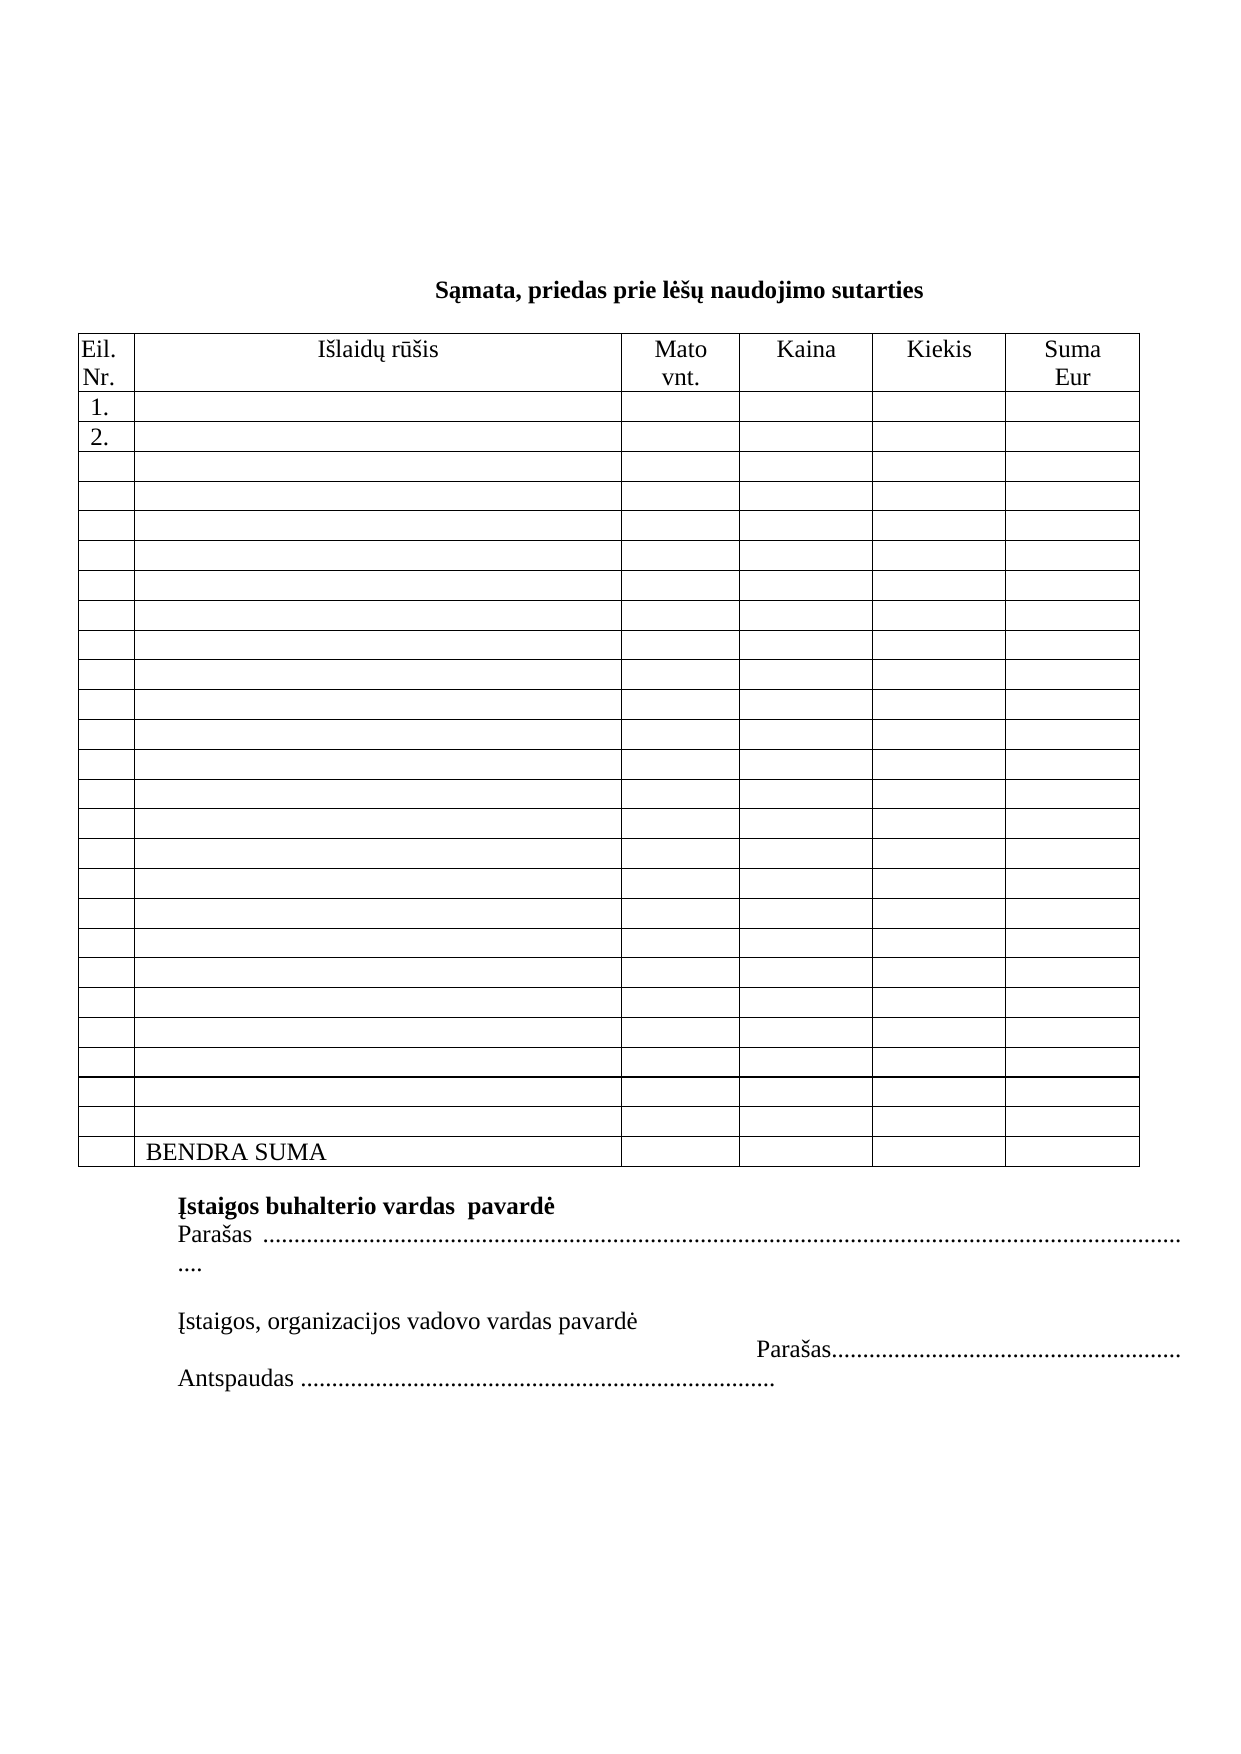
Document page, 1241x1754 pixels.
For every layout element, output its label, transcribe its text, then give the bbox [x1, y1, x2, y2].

table_cell [873, 720, 1005, 749]
table_cell [740, 809, 872, 838]
table_cell [1006, 571, 1139, 600]
table_header Išlaidų rūšis [135, 334, 621, 391]
table_cell [873, 1137, 1005, 1166]
table_cell [135, 869, 621, 898]
table_cell [622, 1048, 739, 1076]
table_cell [873, 452, 1005, 481]
table_cell [622, 690, 739, 719]
table_cell [622, 929, 739, 957]
table_cell [79, 1048, 134, 1076]
table_cell [79, 780, 134, 808]
table_cell [135, 601, 621, 629]
table_cell [135, 1078, 621, 1106]
table_cell [740, 631, 872, 659]
table_cell [79, 1078, 134, 1106]
table_cell [740, 720, 872, 749]
table_cell [1006, 541, 1139, 570]
table_cell [1006, 750, 1139, 778]
table_cell [79, 899, 134, 927]
table_cell [873, 1018, 1005, 1047]
table_cell [1006, 511, 1139, 540]
table_cell [873, 601, 1005, 629]
table_cell [740, 899, 872, 927]
table_cell [740, 750, 872, 778]
table_cell [622, 511, 739, 540]
table_cell [740, 780, 872, 808]
table_cell [79, 541, 134, 570]
table_cell [1006, 660, 1139, 689]
table_cell [135, 541, 621, 570]
table_cell [1006, 988, 1139, 1017]
table_cell [135, 660, 621, 689]
table_cell [1006, 1078, 1139, 1106]
table_cell [135, 452, 621, 481]
table_cell [873, 511, 1005, 540]
table_cell [1006, 809, 1139, 838]
table_cell [873, 541, 1005, 570]
table_cell [79, 452, 134, 481]
table_cell [873, 899, 1005, 927]
table_cell [622, 720, 739, 749]
table_cell [79, 482, 134, 510]
table_cell [135, 988, 621, 1017]
table_cell [622, 1078, 739, 1106]
table_cell [740, 1018, 872, 1047]
table_cell [873, 571, 1005, 600]
table_cell [1006, 1107, 1139, 1136]
table_cell [622, 1107, 739, 1136]
table_cell [135, 750, 621, 778]
table_cell [740, 1078, 872, 1106]
table_cell [622, 809, 739, 838]
table_cell [622, 869, 739, 898]
table_cell [740, 958, 872, 987]
table_cell [622, 571, 739, 600]
table_cell [622, 839, 739, 868]
table_header Kiekis [873, 334, 1005, 391]
table_header Eil. Nr. [79, 334, 134, 391]
table_cell [622, 780, 739, 808]
table_cell [79, 720, 134, 749]
table_cell [740, 690, 872, 719]
table_header Kaina [740, 334, 872, 391]
table_cell [135, 1048, 621, 1076]
table_cell [79, 750, 134, 778]
table_cell [1006, 601, 1139, 629]
table_cell [622, 541, 739, 570]
table_header Mato vnt. [622, 334, 739, 391]
table_cell [79, 1018, 134, 1047]
table_cell [740, 392, 872, 421]
table_cell [1006, 392, 1139, 421]
table_cell 2. [79, 422, 134, 451]
table_cell [1006, 839, 1139, 868]
table_cell [740, 511, 872, 540]
table_cell [135, 720, 621, 749]
table_cell [873, 988, 1005, 1017]
table_cell [873, 660, 1005, 689]
table_cell [135, 1018, 621, 1047]
table_cell [873, 690, 1005, 719]
table_cell [873, 929, 1005, 957]
table_cell [740, 571, 872, 600]
table_cell [740, 482, 872, 510]
table_cell [79, 988, 134, 1017]
table_cell [79, 809, 134, 838]
table_cell [1006, 422, 1139, 451]
text Parašas ....................................................................................................................................................... [177, 1219, 1181, 1277]
table_cell [740, 869, 872, 898]
table_cell [1006, 482, 1139, 510]
table_cell [622, 958, 739, 987]
table_cell [740, 541, 872, 570]
table_cell [1006, 929, 1139, 957]
table_cell [740, 1048, 872, 1076]
table_cell [135, 929, 621, 957]
text Įstaigos buhalterio vardas pavardė [177, 1191, 1181, 1219]
table_cell [135, 511, 621, 540]
table_cell [622, 422, 739, 451]
table_cell [79, 571, 134, 600]
table_cell [79, 660, 134, 689]
table_header Suma Eur [1006, 334, 1139, 391]
table_cell [135, 422, 621, 451]
table_cell [873, 422, 1005, 451]
table_cell [622, 660, 739, 689]
table_cell [740, 1137, 872, 1166]
table_cell [79, 869, 134, 898]
table_cell [135, 958, 621, 987]
table_cell [740, 988, 872, 1017]
table_cell [740, 929, 872, 957]
table_cell [740, 452, 872, 481]
table_cell [873, 392, 1005, 421]
table_cell [740, 422, 872, 451]
table_cell [1006, 1018, 1139, 1047]
table_cell [1006, 899, 1139, 927]
table_cell [1006, 1048, 1139, 1076]
table_cell [135, 809, 621, 838]
table_cell [622, 1018, 739, 1047]
table_cell [1006, 958, 1139, 987]
table_cell [740, 601, 872, 629]
table_cell [622, 482, 739, 510]
table_cell [622, 631, 739, 659]
table_cell [740, 839, 872, 868]
table_cell [873, 1048, 1005, 1076]
table_cell [873, 631, 1005, 659]
table_cell [873, 780, 1005, 808]
table_cell [873, 809, 1005, 838]
table_cell [135, 1107, 621, 1136]
table_cell 1. [79, 392, 134, 421]
table_cell [1006, 631, 1139, 659]
table_cell [135, 482, 621, 510]
table_cell [873, 482, 1005, 510]
table_cell [1006, 780, 1139, 808]
table_cell [79, 958, 134, 987]
table_cell [79, 511, 134, 540]
table_cell BENDRA SUMA [135, 1137, 621, 1166]
table_cell [79, 601, 134, 629]
table_cell [622, 899, 739, 927]
table_cell [79, 1107, 134, 1136]
table_cell [873, 1107, 1005, 1136]
table_cell [873, 1078, 1005, 1106]
table_cell [79, 839, 134, 868]
text Įstaigos, organizacijos vadovo vardas pavardė [177, 1306, 1181, 1334]
table_cell [740, 660, 872, 689]
table_cell [1006, 690, 1139, 719]
table_cell [79, 1137, 134, 1166]
table_cell [135, 571, 621, 600]
table_cell [873, 958, 1005, 987]
table_cell [135, 780, 621, 808]
table_cell [622, 1137, 739, 1166]
table_cell [135, 839, 621, 868]
table_cell [1006, 720, 1139, 749]
table_cell [1006, 452, 1139, 481]
table_cell [79, 929, 134, 957]
table_cell [873, 869, 1005, 898]
table_cell [740, 1107, 872, 1136]
table_cell [873, 839, 1005, 868]
table_cell [135, 631, 621, 659]
table_cell [1006, 1137, 1139, 1166]
table_cell [135, 392, 621, 421]
table_cell [873, 750, 1005, 778]
table_cell [622, 392, 739, 421]
table_cell [135, 690, 621, 719]
table_cell [135, 899, 621, 927]
table_cell [622, 601, 739, 629]
table_cell [79, 631, 134, 659]
table_cell [622, 452, 739, 481]
table_cell [1006, 869, 1139, 898]
text Sąmata, priedas prie lėšų naudojimo sutarties [177, 275, 1181, 304]
table_cell [79, 690, 134, 719]
table_cell [622, 750, 739, 778]
table_cell [622, 988, 739, 1017]
text Parašas........................................................ Antspaudas ............................................................................ [177, 1334, 1181, 1392]
